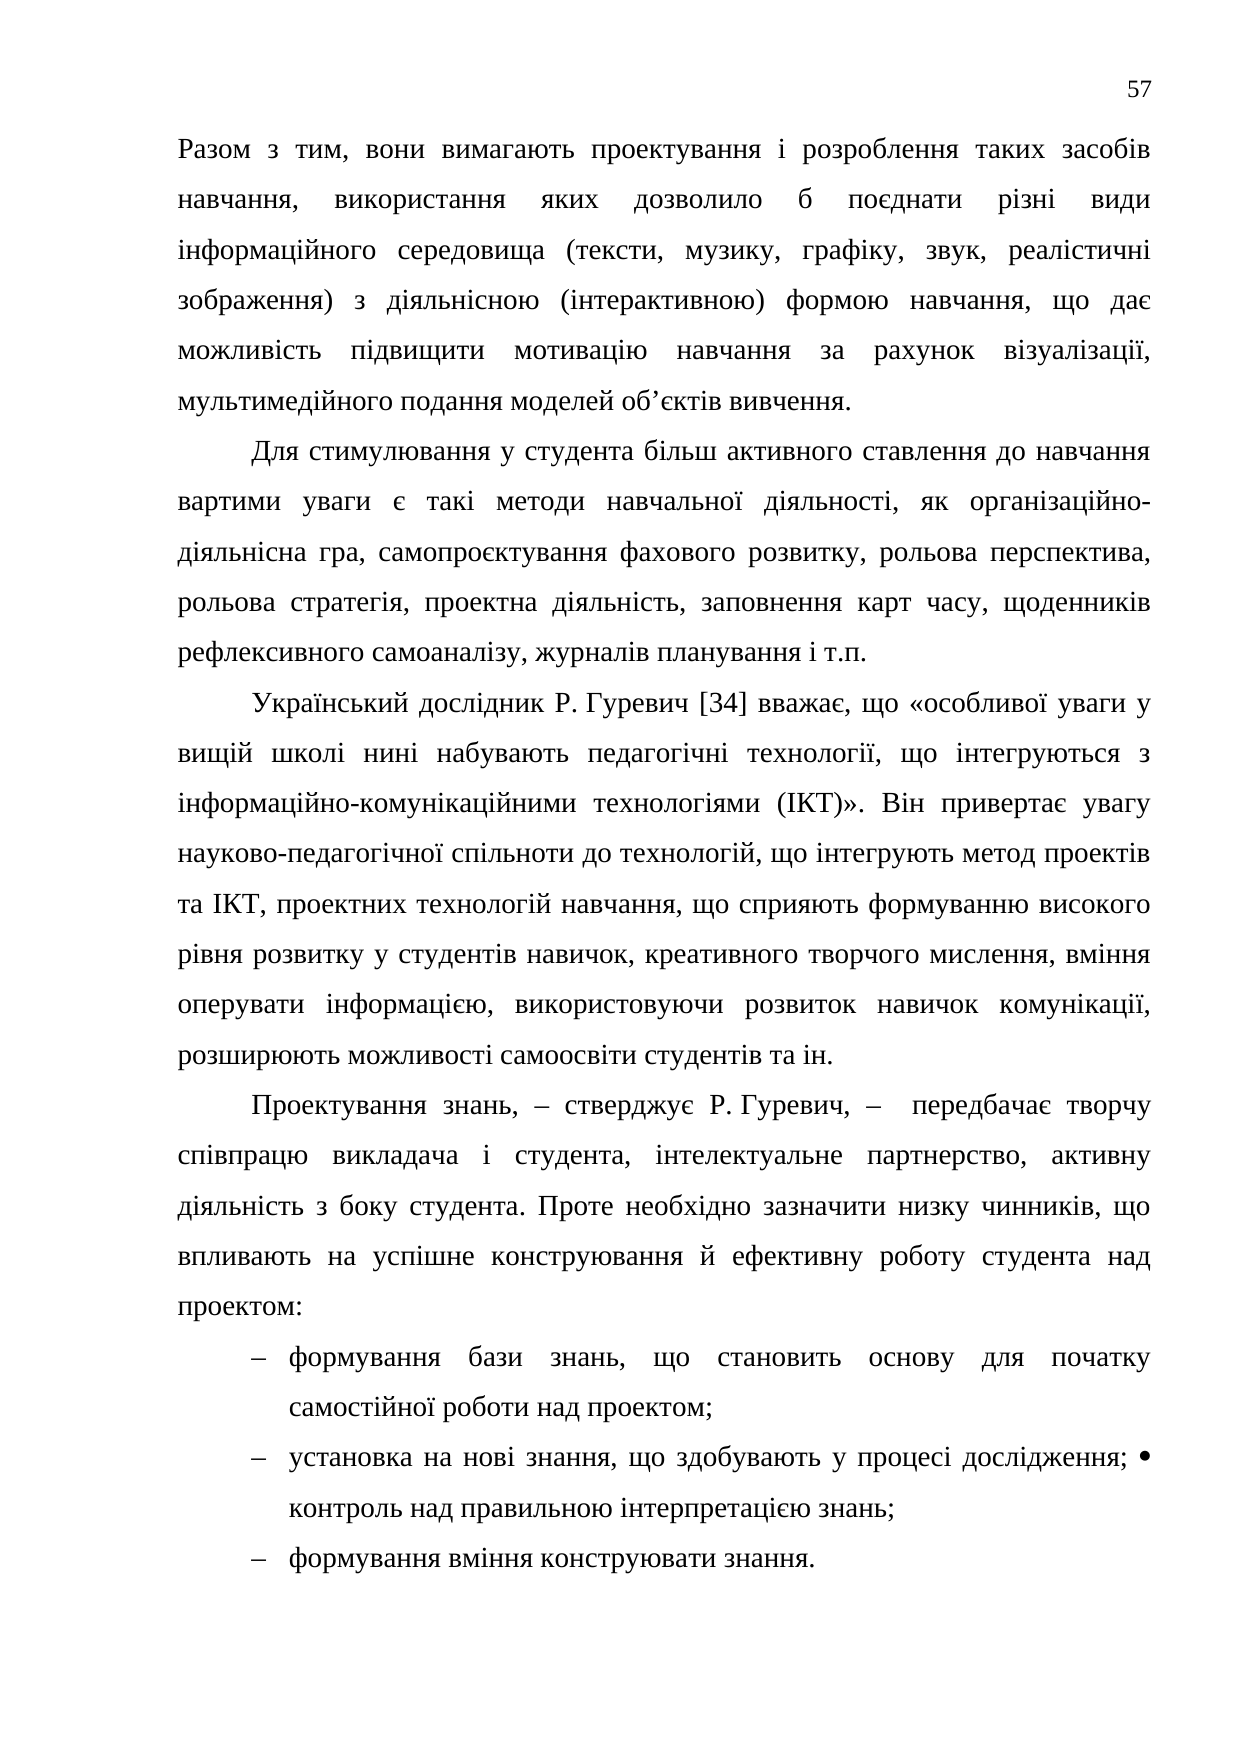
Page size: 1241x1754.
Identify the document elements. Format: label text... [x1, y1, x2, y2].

list формування вміння конструювати знання. [251, 1540, 1152, 1574]
text Проектування знань, – стверджує Р. Гуревич, – передбачає творчу співпрацю викладача і студента, інтелектуальне партнерство, активну діяльність з боку студента. Проте необхідно зазначити низку чинників, що впливають на успішне конструювання й ефективну роботу студента над проектом: [177, 1087, 1152, 1322]
list формування бази знань, що становить основу для початку самостійної роботи над проектом; [251, 1339, 1152, 1423]
text Для стимулювання у студента більш активного ставлення до навчання вартими уваги є такі методи навчальної діяльності, як організаційно-діяльнісна гра, самопроєктування фахового розвитку, рольова перспектива, рольова стратегія, проектна діяльність, заповнення карт часу, щоденників рефлексивного самоаналізу, журналів планування і т.п. [177, 433, 1152, 668]
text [177, 131, 1152, 416]
list установка на нові знання, що здобувають у процесі дослідження; контроль над правильною інтерпретацією знань; [251, 1439, 1152, 1523]
text Український дослідник Р. Гуревич [34] вважає, що «особливої уваги у вищій школі нині набувають педагогічні технології, що інтегруються з інформаційно-комунікаційними технологіями (ІКТ)». Він привертає увагу науково-педагогічної спільноти до технологій, що інтегрують метод проектів та ІКТ, проектних технологій навчання, що сприяють формуванню високого рівня розвитку у студентів навичок, креативного творчого мислення, вміння оперувати інформацією, використовуючи розвиток навичок комунікації, розширюють можливості самоосвіти студентів та ін. [177, 685, 1152, 1070]
